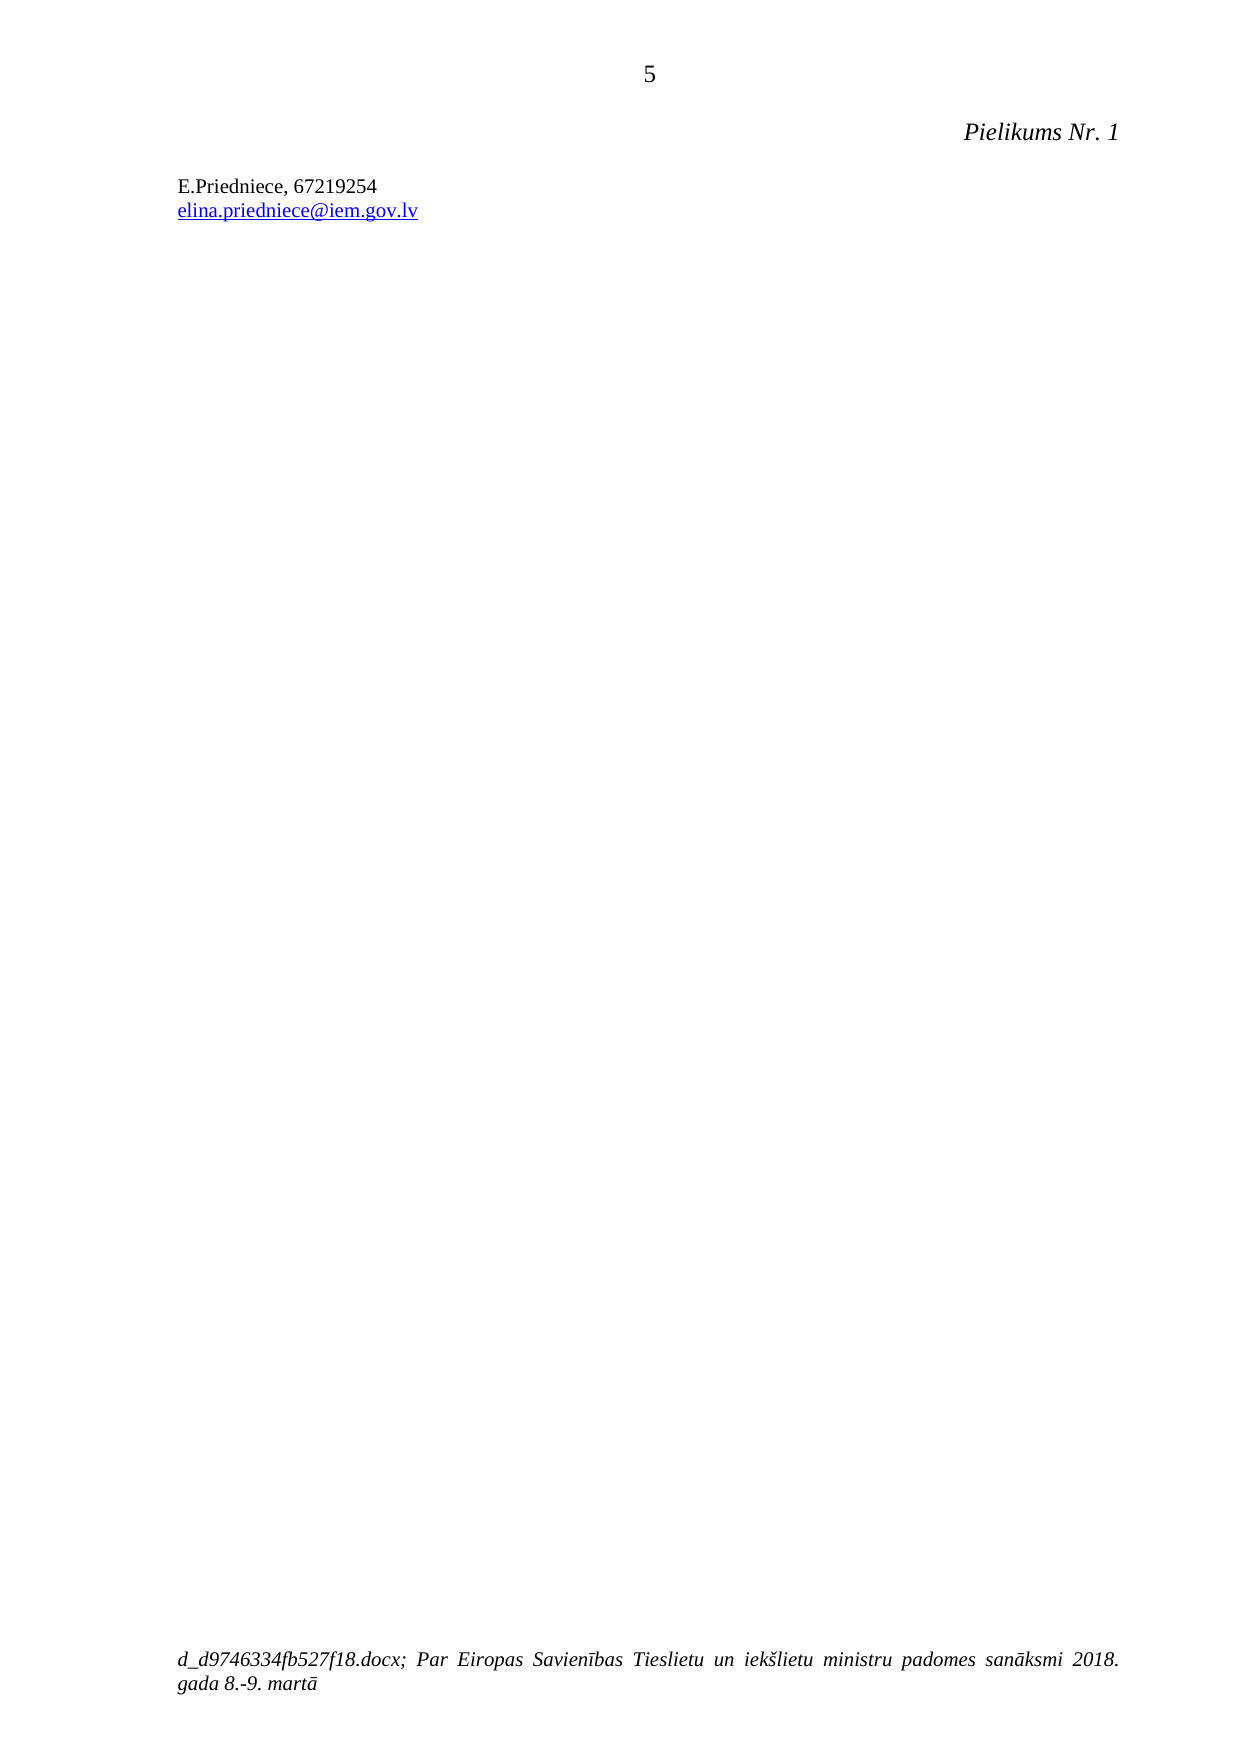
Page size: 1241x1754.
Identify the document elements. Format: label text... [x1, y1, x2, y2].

text elina.priedniece@iem.gov.lv [177, 198, 1122, 222]
text E.Priedniece, 67219254 [177, 174, 1122, 198]
